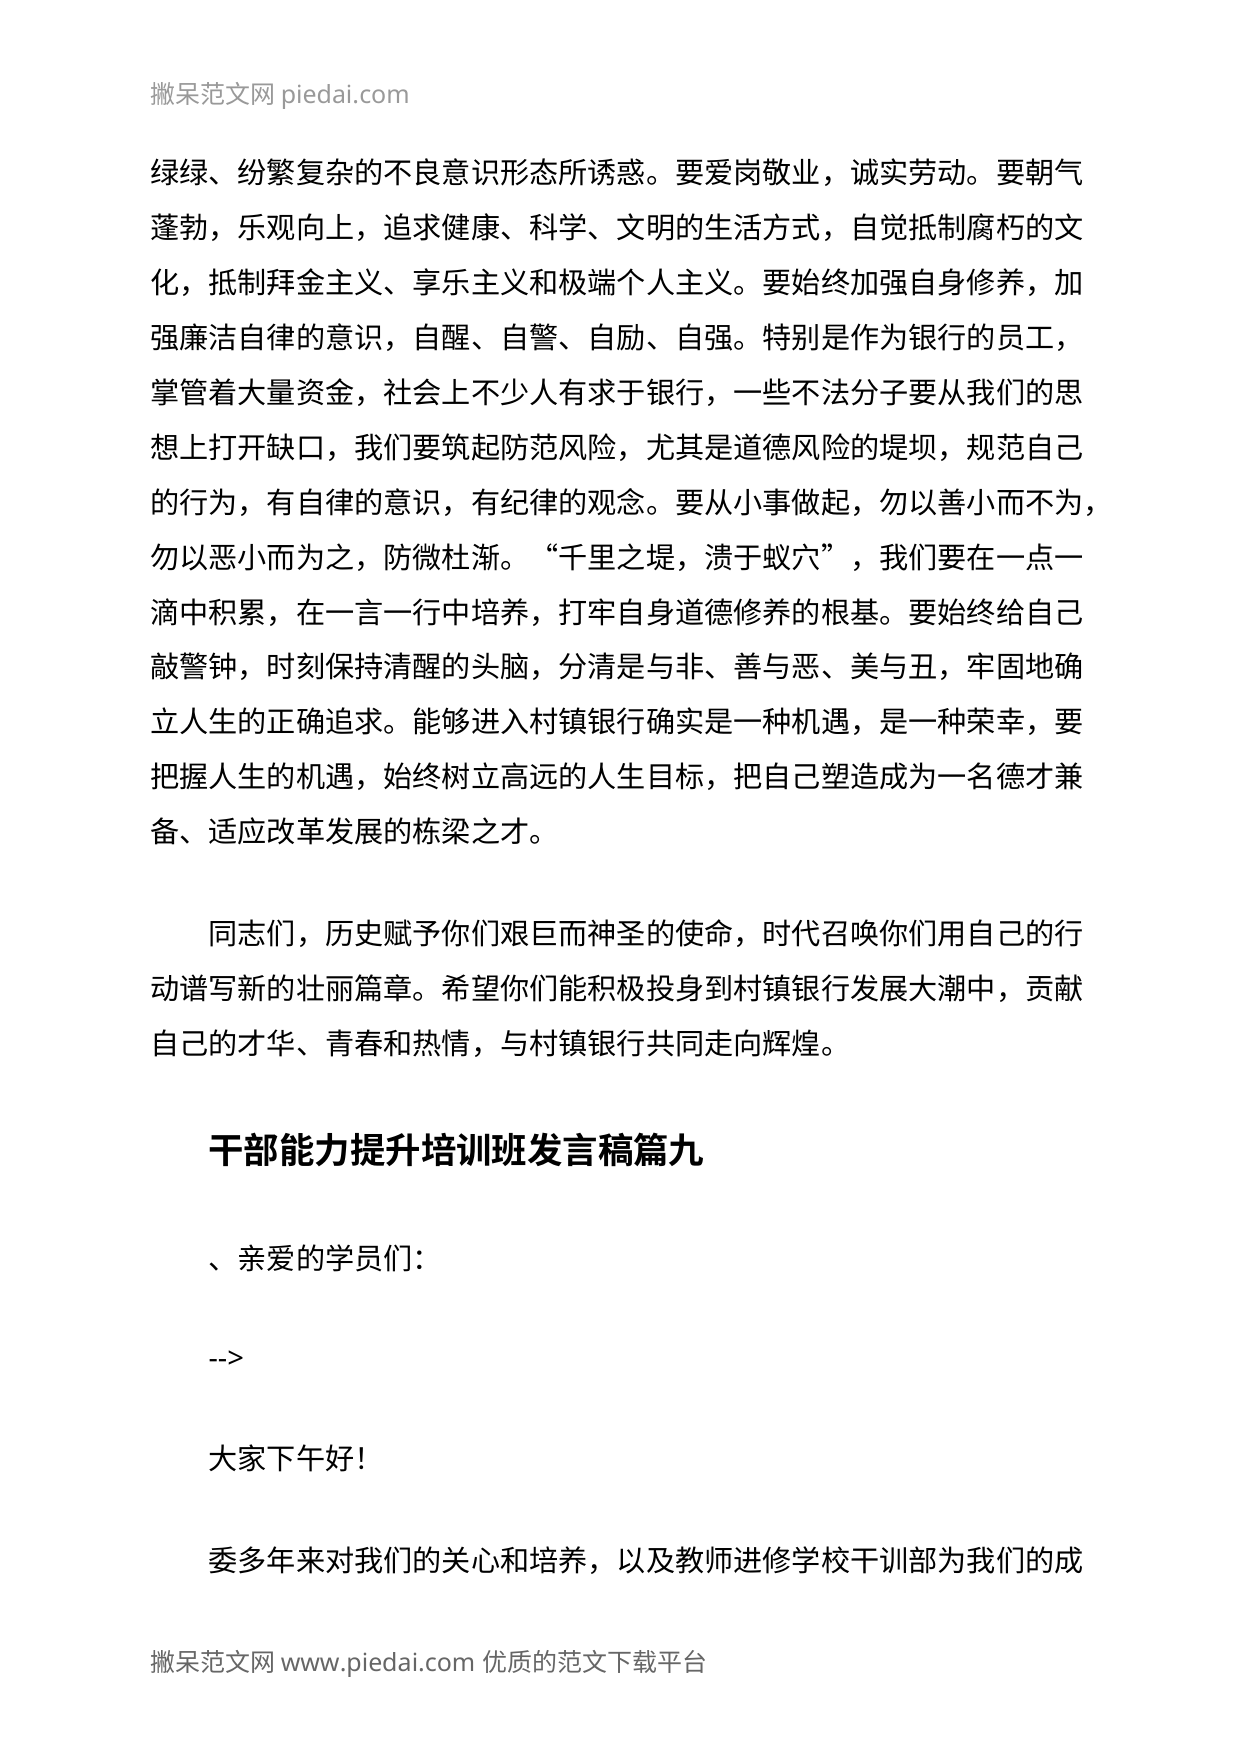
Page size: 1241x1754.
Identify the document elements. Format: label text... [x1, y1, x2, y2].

text 干部能力提升培训班发言稿篇九 [150, 1122, 1090, 1173]
text 同志们，历史赋予你们艰巨而神圣的使命，时代召唤你们用自己的行动谱写新的壮丽篇章。希望你们能积极投身到村镇银行发展大潮中，贡献自己的才华、青春和热情，与村镇银行共同走向辉煌。 [150, 911, 1090, 1063]
text --> [150, 1337, 1090, 1377]
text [150, 1537, 1090, 1580]
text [150, 150, 1090, 851]
text 、亲爱的学员们： [150, 1236, 1090, 1278]
text 大家下午好！ [150, 1436, 1090, 1478]
